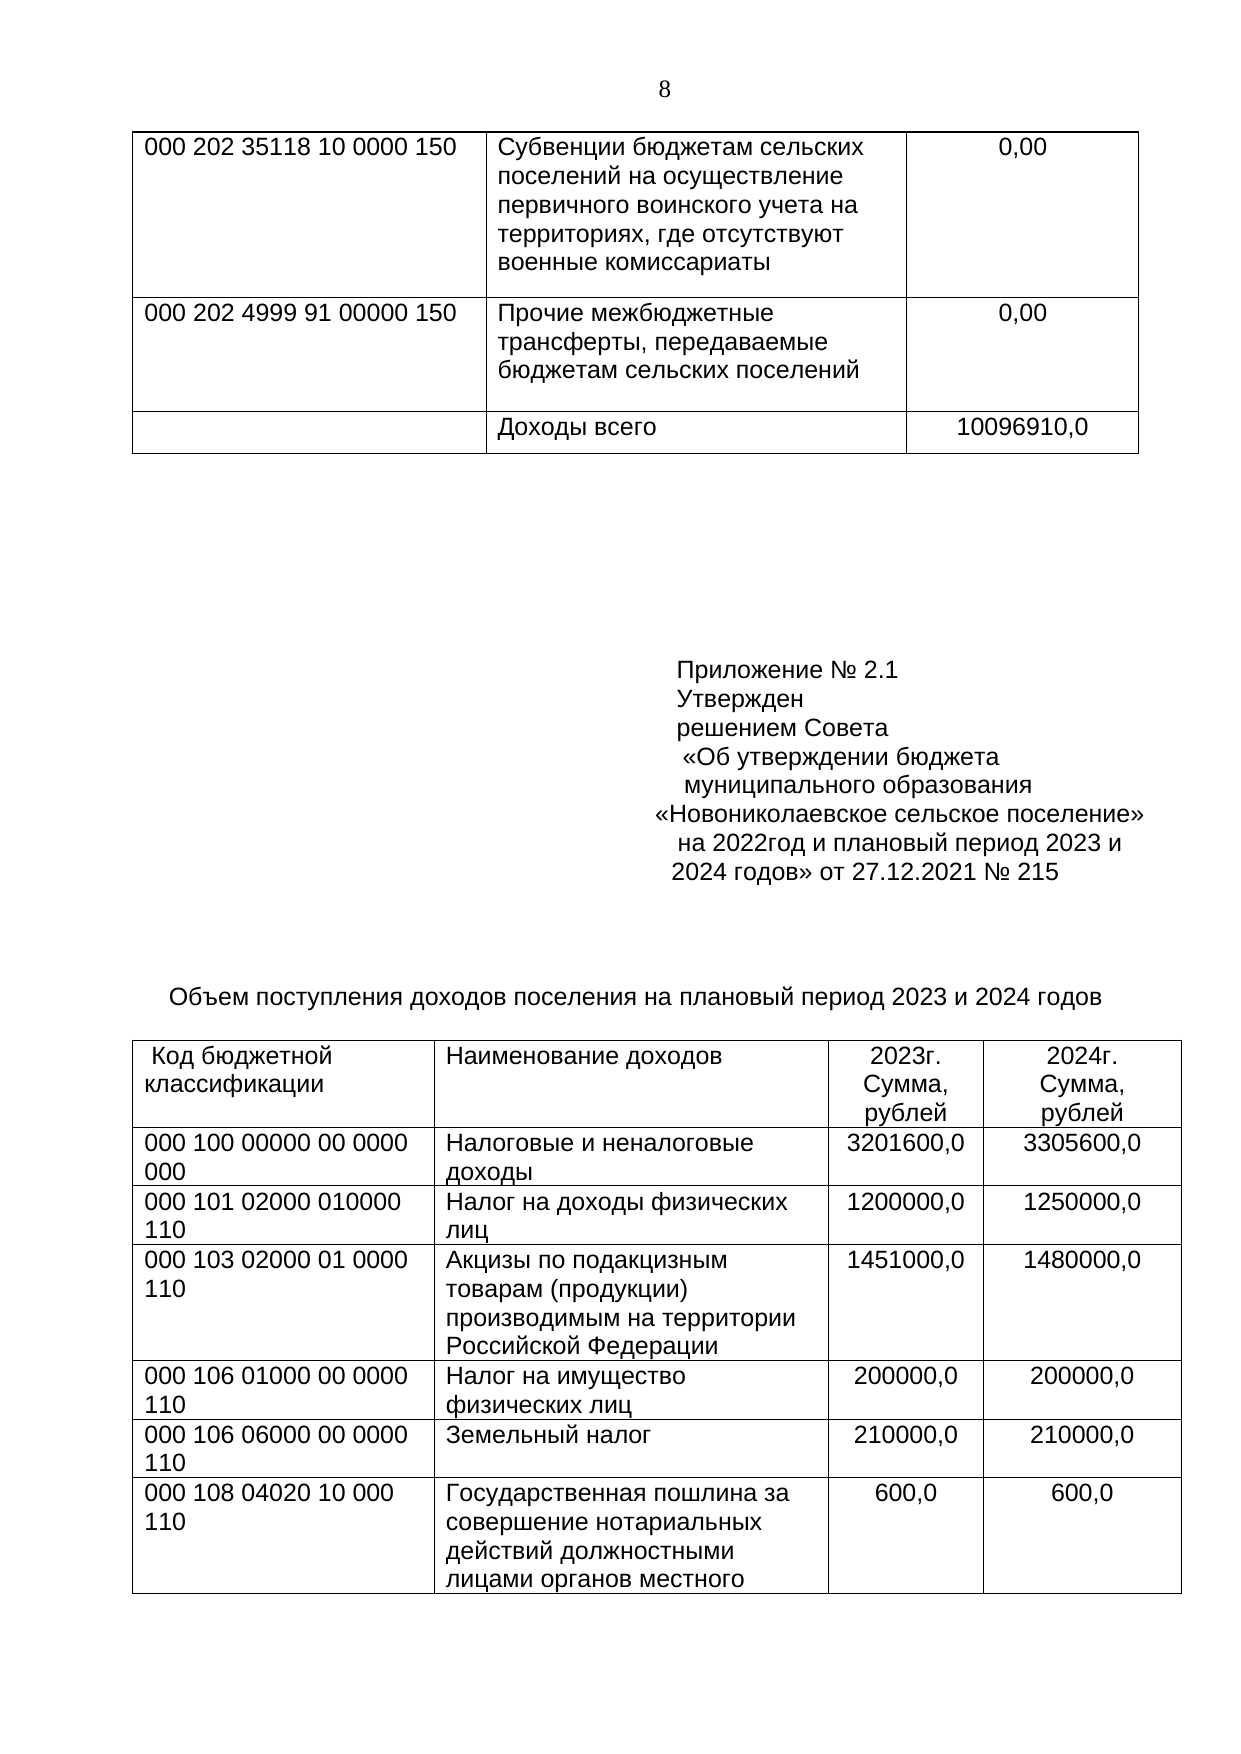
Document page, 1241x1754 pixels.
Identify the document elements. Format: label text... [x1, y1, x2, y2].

table_cell Земельный налог [435, 1420, 828, 1477]
table_cell 210000,0 [829, 1420, 983, 1477]
table_cell 000 103 02000 01 0000 110 [133, 1245, 434, 1360]
table_cell [133, 412, 486, 453]
table_cell 3201600,0 [829, 1128, 983, 1185]
table_cell 1480000,0 [984, 1245, 1181, 1360]
table_cell Доходы всего [487, 412, 906, 453]
table_cell Налог на имущество физических лиц [435, 1361, 828, 1418]
table_cell Субвенции бюджетам сельских поселений на осуществление первичного воинского учета на территориях, где отсутствуют военные комиссариаты [487, 133, 906, 297]
table_header Код бюджетной классификации [133, 1041, 434, 1127]
table_cell 600,0 [984, 1478, 1181, 1593]
table_cell 200000,0 [829, 1361, 983, 1418]
table_cell 600,0 [829, 1478, 983, 1593]
text Приложение № 2.1 [177, 655, 1152, 684]
text «Новониколаевское сельское поселение» [177, 799, 1152, 828]
table_header Объем поступления доходов поселения на плановый период 2023 и 2024 годов [133, 914, 1138, 1011]
text «Об утверждении бюджета [177, 741, 1152, 770]
table_cell Налог на доходы физических лиц [435, 1186, 828, 1244]
text решением Совета [177, 713, 1152, 741]
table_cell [133, 1478, 434, 1593]
table_cell 10096910,0 [907, 412, 1138, 453]
table_cell 000 106 06000 00 0000 110 [133, 1420, 434, 1477]
text Утвержден [177, 684, 1152, 713]
table_cell 1250000,0 [984, 1186, 1181, 1244]
table_cell Налоговые и неналоговые доходы [435, 1128, 828, 1185]
table_cell 1200000,0 [829, 1186, 983, 1244]
table_cell 200000,0 [984, 1361, 1181, 1418]
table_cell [435, 1478, 828, 1593]
table_cell Прочие межбюджетные трансферты, передаваемые бюджетам сельских поселений [487, 298, 906, 411]
table_header 2023г. Сумма, рублей [829, 1041, 983, 1127]
table_cell 3305600,0 [984, 1128, 1181, 1185]
table_cell 000 202 4999 91 00000 150 [133, 298, 486, 411]
table_header Наименование доходов [435, 1041, 828, 1127]
table_cell 000 202 35118 10 0000 150 [133, 133, 486, 297]
table_cell Акцизы по подакцизным товарам (продукции) производимым на территории Российской Федерации [435, 1245, 828, 1360]
table_cell 000 100 00000 00 0000 000 [133, 1128, 434, 1185]
table_cell 000 106 01000 00 0000 110 [133, 1361, 434, 1418]
text на 2022год и плановый период 2023 и [177, 828, 1152, 856]
table_cell 1451000,0 [829, 1245, 983, 1360]
table_cell 000 101 02000 010000 110 [133, 1186, 434, 1244]
table_cell 210000,0 [984, 1420, 1181, 1477]
table_cell 0,00 [907, 133, 1138, 297]
table_cell 0,00 [907, 298, 1138, 411]
text муниципального образования [177, 770, 1152, 799]
text 2024 годов» от 27.12.2021 № 215 [177, 856, 1152, 885]
table_header 2024г. Сумма, рублей [984, 1041, 1181, 1127]
